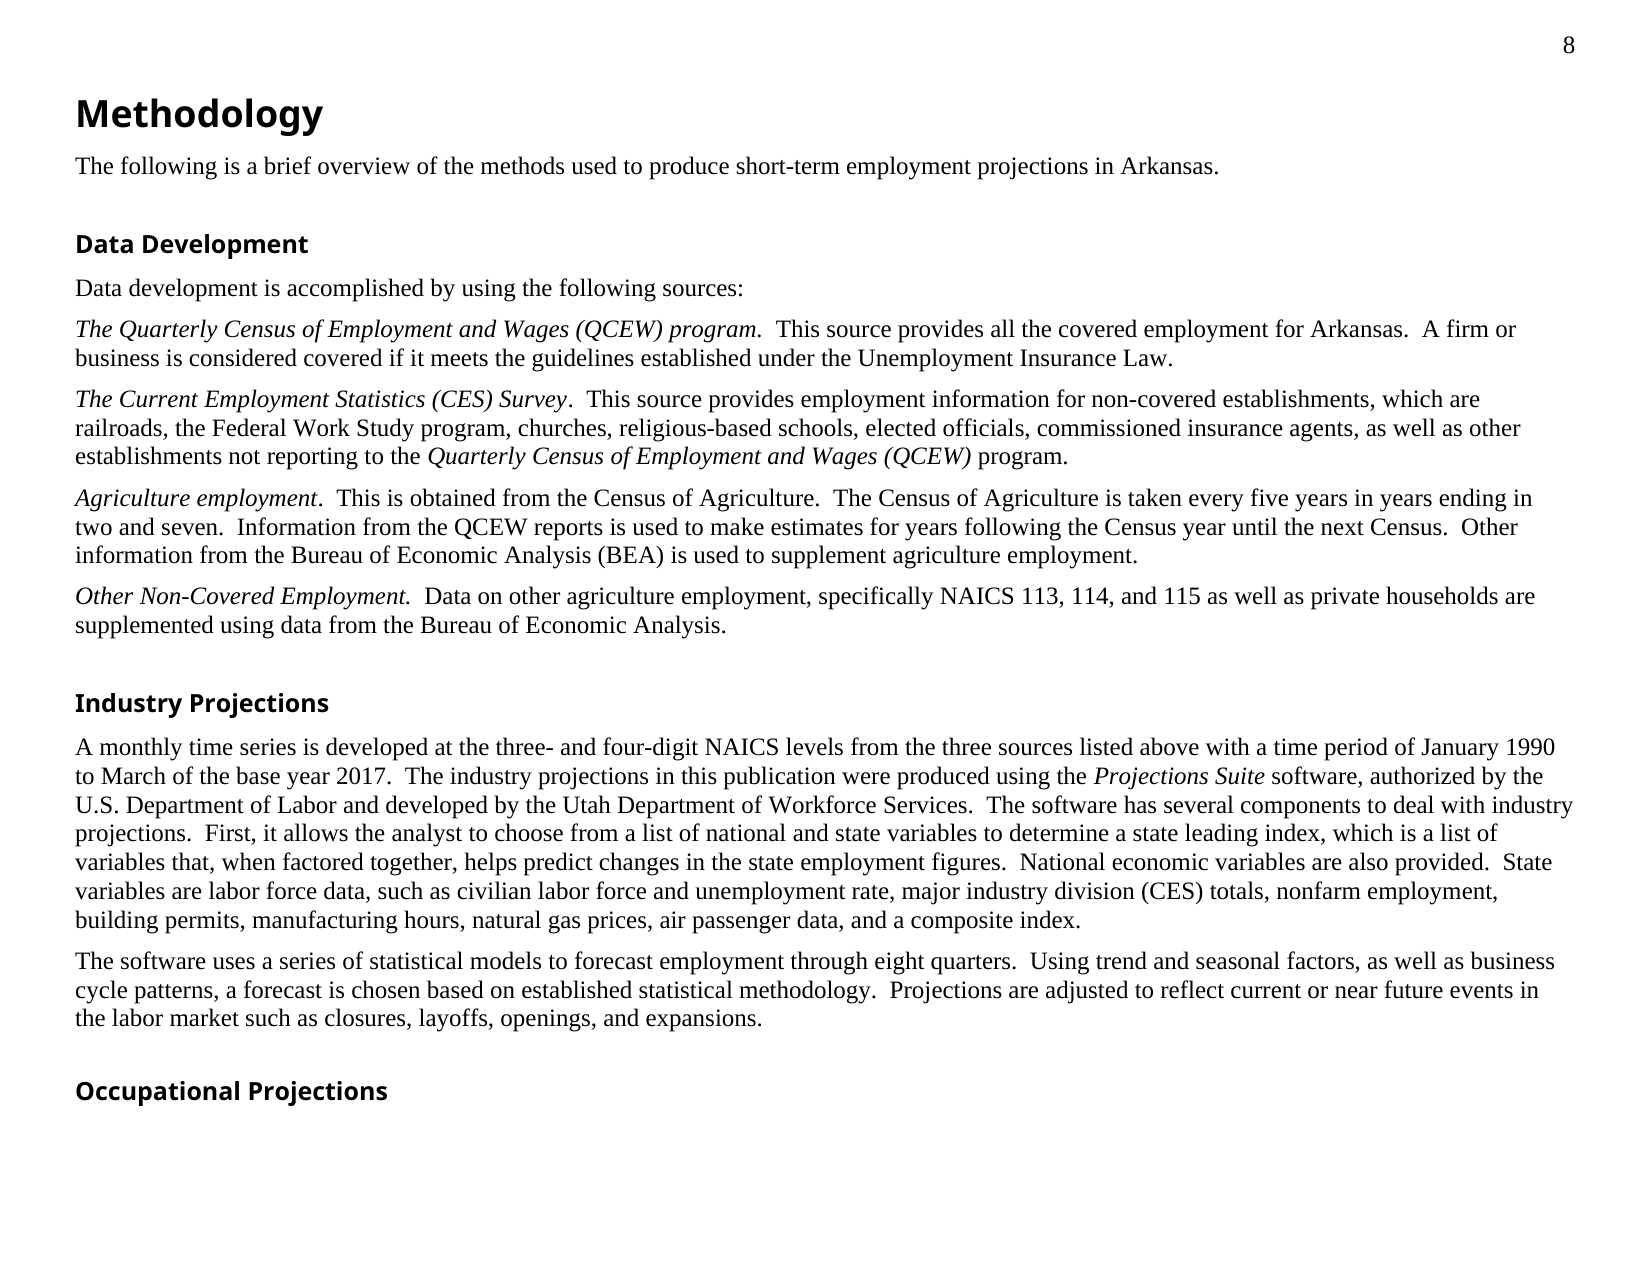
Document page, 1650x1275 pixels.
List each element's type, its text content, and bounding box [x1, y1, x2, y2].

text The following is a brief overview of the methods used to produce short-term employment projections in Arkansas. [75, 151, 1575, 180]
text Industry Projections [75, 652, 1575, 720]
text Methodology [75, 87, 1575, 138]
text Occupational Projections [75, 1073, 1575, 1108]
text The Quarterly Census of Employment and Wages (QCEW) program. This source provides all the covered employment for Arkansas. A firm or business is considered covered if it meets the guidelines established under the Unemployment Insurance Law. [75, 314, 1575, 372]
text The Current Employment Statistics (CES) Survey. This source provides employment information for non-covered establishments, which are railroads, the Federal Work Study program, churches, religious-based schools, elected officials, commissioned insurance agents, as well as other establishments not reporting to the Quarterly Census of Employment and Wages (QCEW) program. [75, 384, 1575, 470]
text Data Development [75, 192, 1575, 260]
text Other Non-Covered Employment. Data on other agriculture employment, specifically NAICS 113, 114, and 115 as well as private households are supplemented using data from the Bureau of Economic Analysis. [75, 582, 1575, 639]
text The software uses a series of statistical models to forecast employment through eight quarters. Using trend and seasonal factors, as well as business cycle patterns, a forecast is chosen based on established statistical methodology. Projections are adjusted to reflect current or near future events in the labor market such as closures, layoffs, openings, and expansions. [75, 946, 1575, 1032]
text Data development is accomplished by using the following sources: [75, 273, 1575, 302]
text Agriculture employment. This is obtained from the Census of Agriculture. The Census of Agriculture is taken every five years in years ending in two and seven. Information from the QCEW reports is used to make estimates for years following the Census year until the next Census. Other information from the Bureau of Economic Analysis (BEA) is used to supplement agriculture employment. [75, 483, 1575, 569]
text A monthly time series is developed at the three- and four-digit NAICS levels from the three sources listed above with a time period of January 1990 to March of the base year 2017. The industry projections in this publication were produced using the Projections Suite software, authorized by the U.S. Department of Labor and developed by the Utah Department of Workforce Services. The software has several components to deal with industry projections. First, it allows the analyst to choose from a list of national and state variables to determine a state leading index, which is a list of variables that, when factored together, helps predict changes in the state employment figures. National economic variables are also provided. State variables are labor force data, such as civilian labor force and unemployment rate, major industry division (CES) totals, nonfarm employment, building permits, manufacturing hours, natural gas prices, air passenger data, and a composite index. [75, 732, 1575, 933]
